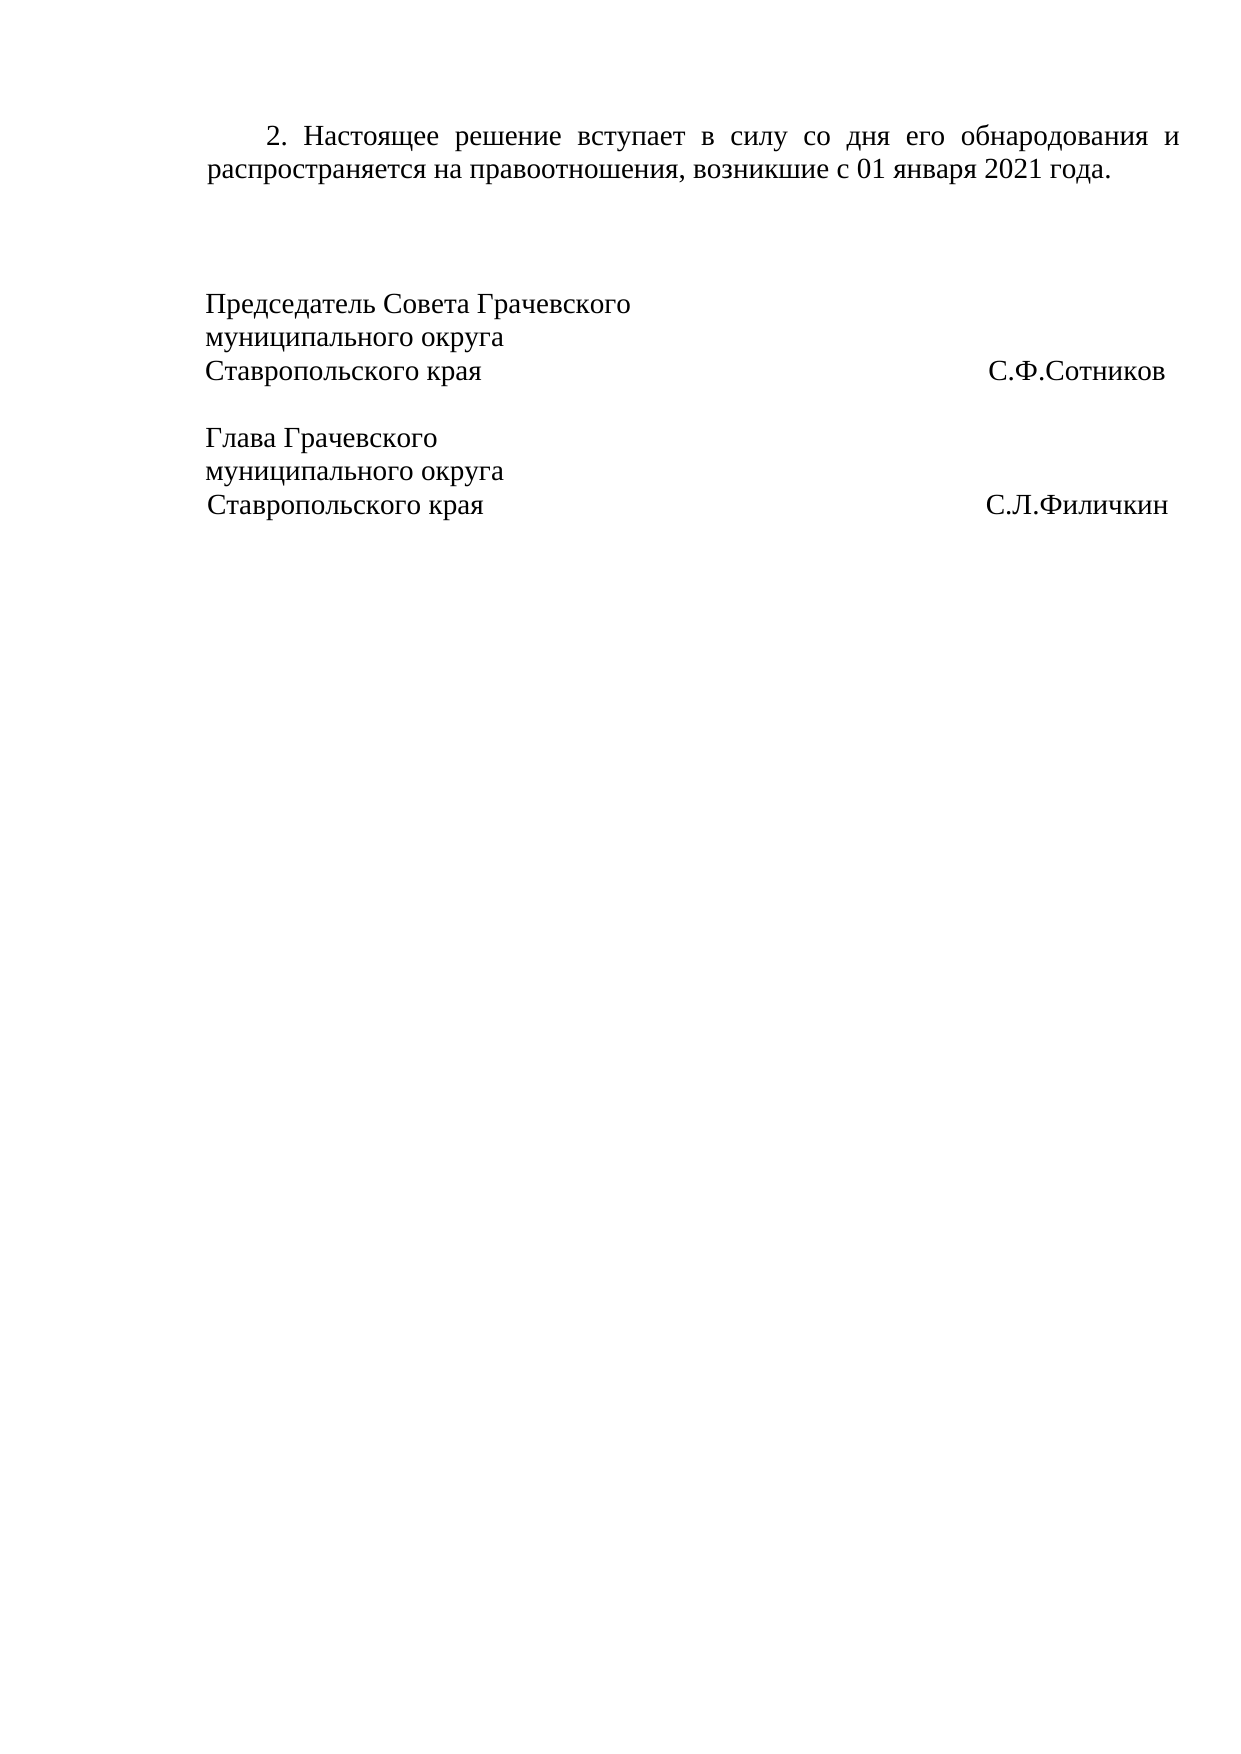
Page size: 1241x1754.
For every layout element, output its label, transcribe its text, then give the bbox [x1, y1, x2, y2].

text Ставропольского края С.Л.Филичкин [207, 487, 1181, 521]
text Председатель Совета Грачевского [205, 286, 1181, 319]
text муниципального округа [205, 453, 1181, 487]
text муниципального округа [205, 319, 1181, 353]
text Ставропольского края С.Ф.Сотников [205, 353, 1181, 386]
text Глава Грачевского [205, 420, 1181, 453]
text 2. Настоящее решение вступает в силу со дня его обнародования и распространяется на правоотношения, возникшие с 01 января 2021 года. [207, 118, 1181, 185]
